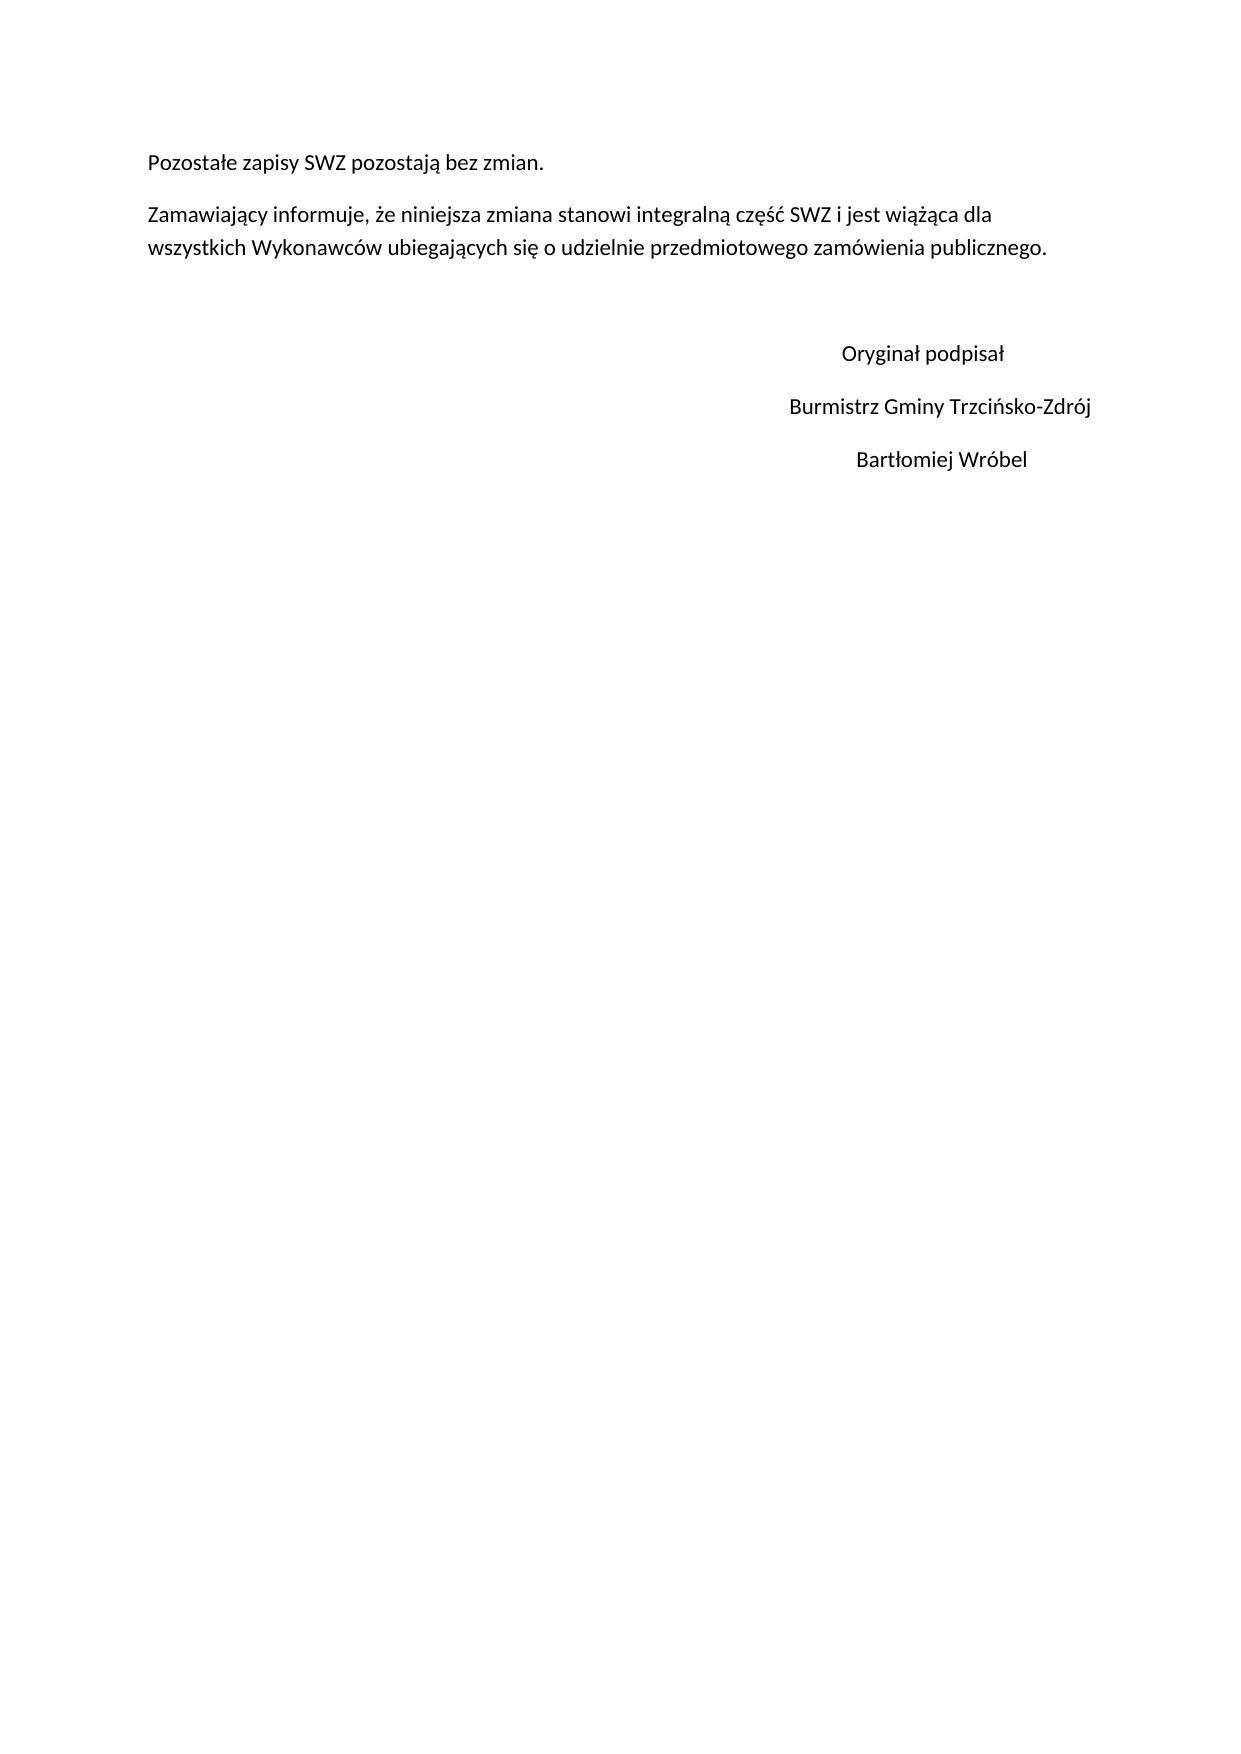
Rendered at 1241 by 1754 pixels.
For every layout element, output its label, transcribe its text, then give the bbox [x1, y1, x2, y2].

text Oryginał podpisał [148, 339, 1093, 367]
text Bartłomiej Wróbel [148, 445, 1093, 473]
text Zamawiający informuje, że niniejsza zmiana stanowi integralną część SWZ i jest wiążąca dla wszystkich Wykonawców ubiegających się o udzielnie przedmiotowego zamówienia publicznego. [148, 201, 1093, 261]
text Pozostałe zapisy SWZ pozostają bez zmian. [148, 148, 1093, 176]
text Burmistrz Gminy Trzcińsko-Zdrój [148, 392, 1093, 420]
